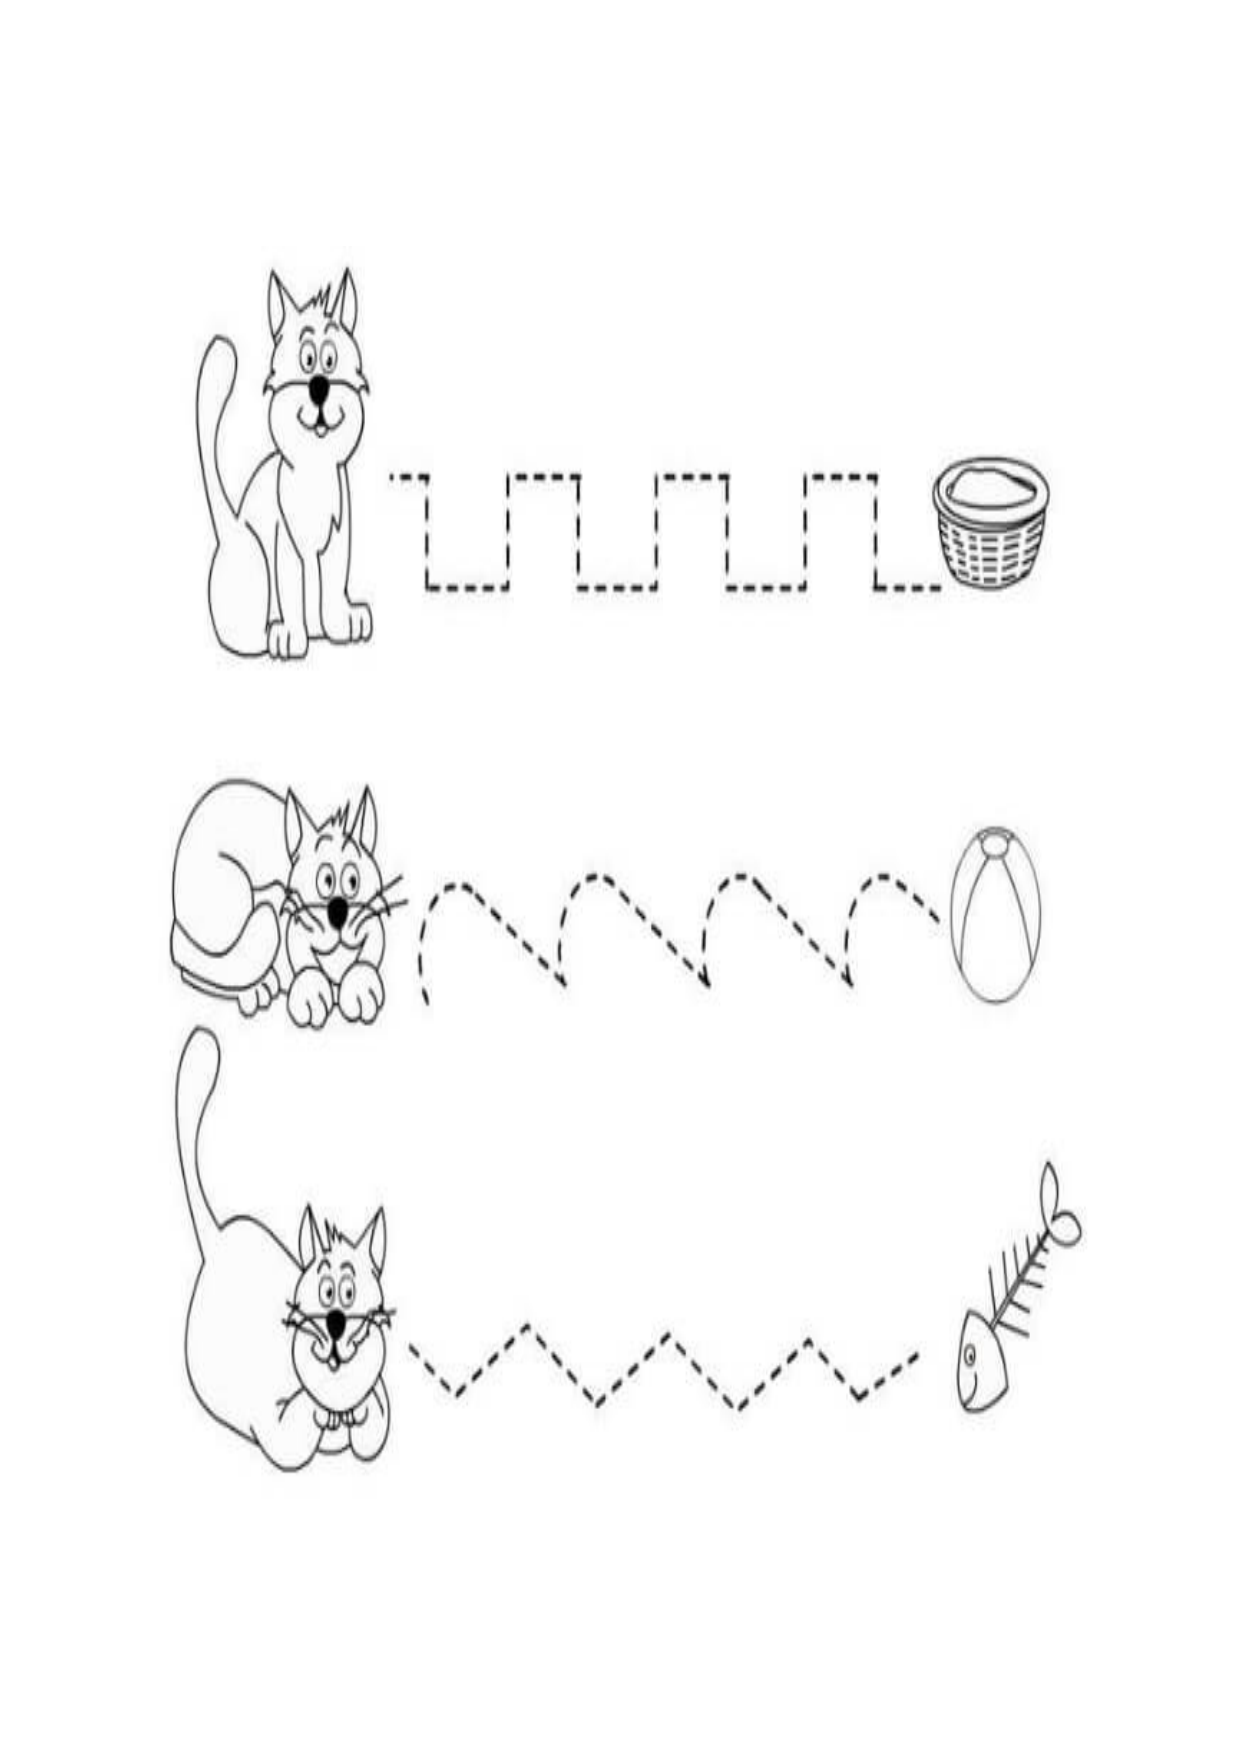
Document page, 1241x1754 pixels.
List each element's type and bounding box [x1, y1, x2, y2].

picture [147, 246, 1093, 1518]
